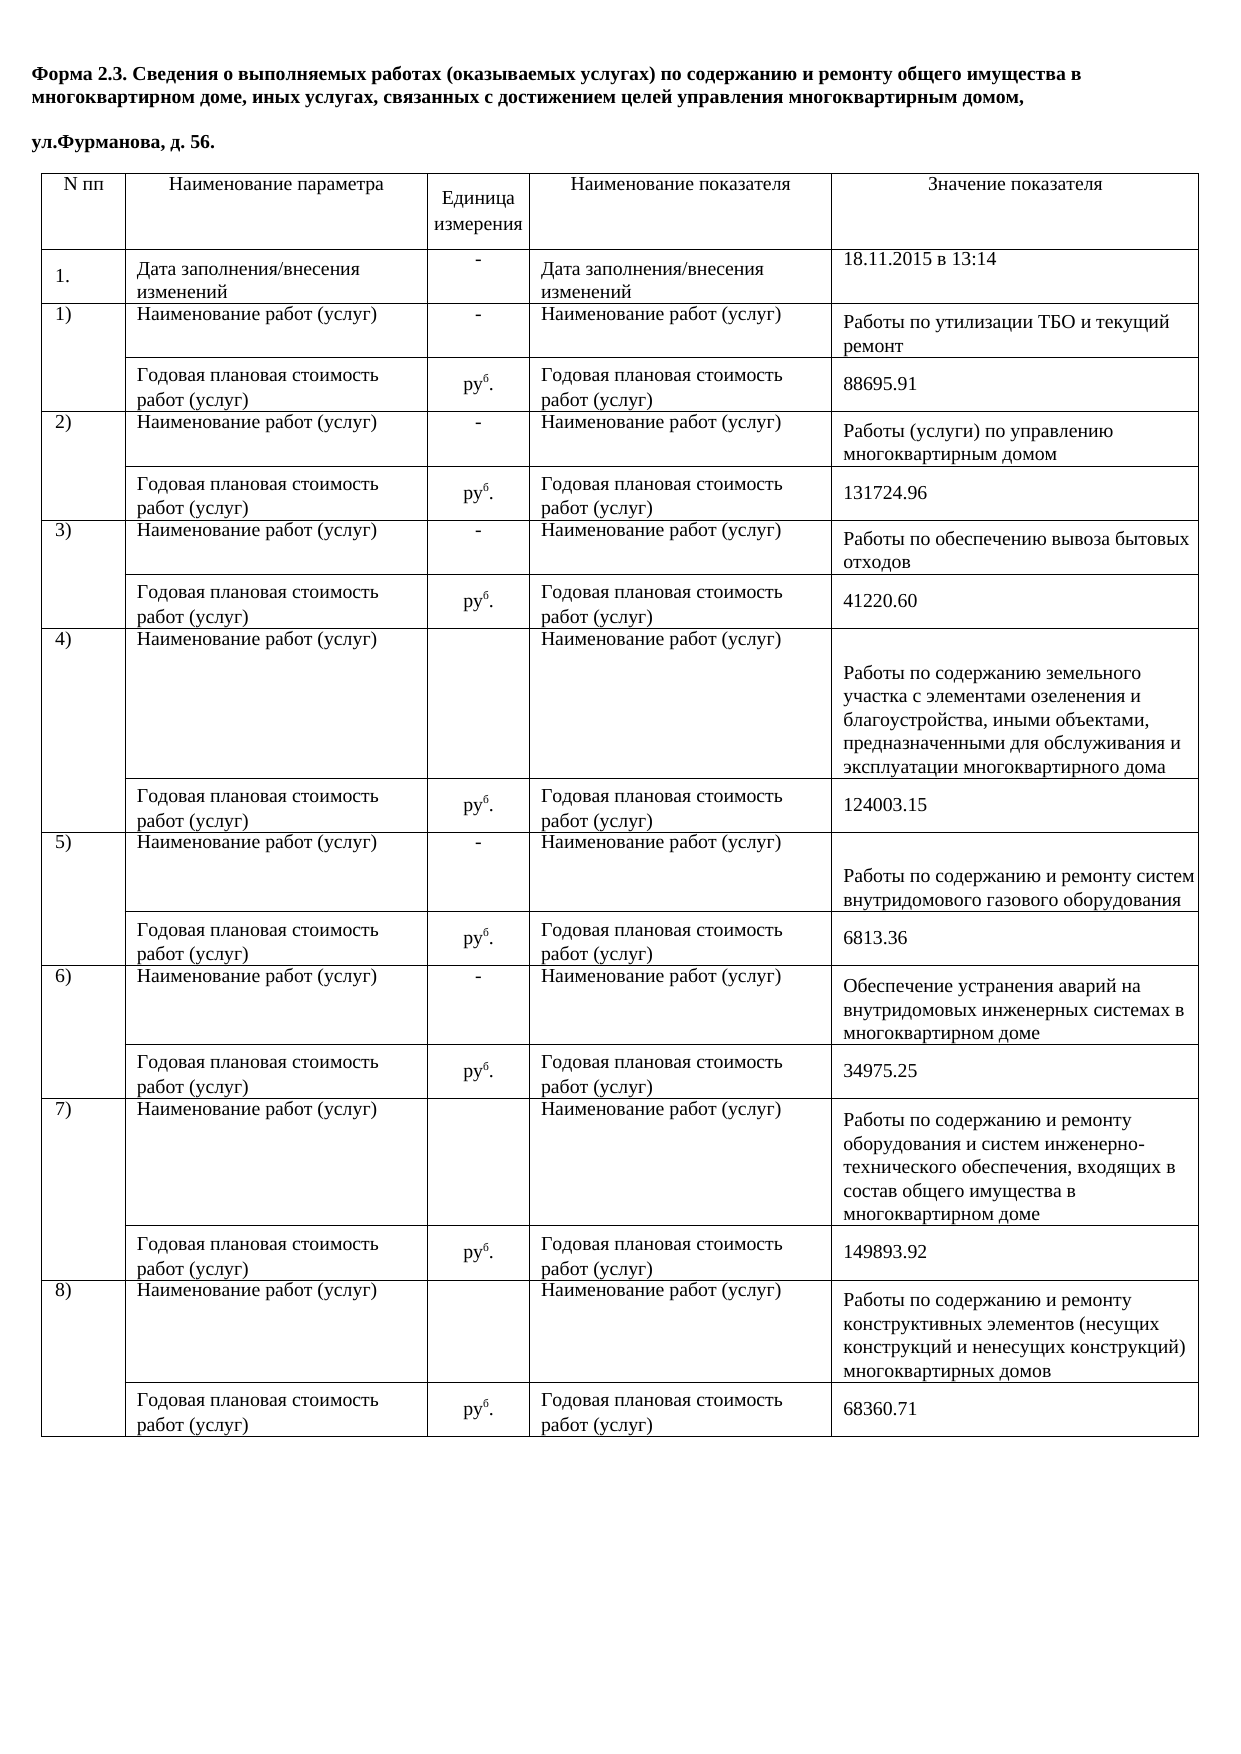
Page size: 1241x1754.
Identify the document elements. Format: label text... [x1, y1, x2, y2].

table_cell 3) [42, 521, 125, 628]
table_cell Обеспечение устранения аварий на внутридомовых инженерных системах в многоквартирном доме [832, 966, 1198, 1044]
table_cell Наименование работ (услуг) [530, 304, 831, 357]
table_header Значение показателя [832, 174, 1198, 249]
table_cell Наименование работ (услуг) [530, 833, 831, 911]
table_cell Годовая плановая стоимость работ (услуг) [530, 1383, 831, 1436]
table_cell 34975.25 [832, 1045, 1198, 1098]
table_cell 18.11.2015 в 13:14 [832, 250, 1198, 303]
table_cell Годовая плановая стоимость работ (услуг) [530, 358, 831, 411]
table_cell Наименование работ (услуг) [126, 412, 427, 466]
table_cell Наименование работ (услуг) [530, 629, 831, 778]
table_cell Годовая плановая стоимость работ (услуг) [126, 358, 427, 411]
table_cell - [428, 833, 529, 911]
table_cell 131724.96 [832, 467, 1198, 519]
table_cell Годовая плановая стоимость работ (услуг) [126, 575, 427, 628]
table_cell Годовая плановая стоимость работ (услуг) [126, 1045, 427, 1098]
table_cell Дата заполнения/внесения изменений [530, 250, 831, 303]
table_header Наименование параметра [126, 174, 427, 249]
table_cell руб. [428, 912, 529, 965]
table_cell - [428, 412, 529, 466]
table_cell Наименование работ (услуг) [126, 304, 427, 357]
table_cell [428, 1099, 529, 1225]
table_cell Работы по содержанию и ремонту конструктивных элементов (несущих конструкций и ненесущих конструкций) многоквартирных домов [832, 1281, 1198, 1382]
table_cell Наименование работ (услуг) [530, 1099, 831, 1225]
table_cell Годовая плановая стоимость работ (услуг) [126, 467, 427, 519]
table_cell Наименование работ (услуг) [530, 521, 831, 573]
table_cell Годовая плановая стоимость работ (услуг) [530, 779, 831, 832]
table_cell Годовая плановая стоимость работ (услуг) [530, 1226, 831, 1280]
table_cell 5) [42, 833, 125, 965]
table_cell 124003.15 [832, 779, 1198, 832]
table_cell 6813.36 [832, 912, 1198, 965]
table_cell 4) [42, 629, 125, 832]
table_cell Работы по утилизации ТБО и текущий ремонт [832, 304, 1198, 357]
table_cell 2) [42, 412, 125, 519]
table_cell Наименование работ (услуг) [126, 833, 427, 911]
table_cell [428, 629, 529, 778]
table_cell Наименование работ (услуг) [126, 521, 427, 573]
table_cell - [428, 250, 529, 303]
table_cell руб. [428, 1226, 529, 1280]
table_cell руб. [428, 1383, 529, 1436]
table_cell Годовая плановая стоимость работ (услуг) [530, 575, 831, 628]
table_cell Наименование работ (услуг) [126, 1099, 427, 1225]
table_cell - [428, 521, 529, 573]
table_cell Годовая плановая стоимость работ (услуг) [126, 1226, 427, 1280]
table_cell 1) [42, 304, 125, 411]
table_cell руб. [428, 358, 529, 411]
table_cell 1. [42, 250, 125, 303]
table_cell Годовая плановая стоимость работ (услуг) [530, 912, 831, 965]
table_cell Работы (услуги) по управлению многоквартирным домом [832, 412, 1198, 466]
table_cell 149893.92 [832, 1226, 1198, 1280]
table_cell 6) [42, 966, 125, 1098]
table_cell Работы по содержанию и ремонту оборудования и систем инженернотехнического обеспечения, входящих в состав общего имущества в многоквартирном доме [832, 1099, 1198, 1225]
table_cell Наименование работ (услуг) [126, 629, 427, 778]
table_cell Годовая плановая стоимость работ (услуг) [126, 912, 427, 965]
table_cell руб. [428, 467, 529, 519]
table_cell Работы по обеспечению вывоза бытовых отходов [832, 521, 1198, 573]
table_cell Наименование работ (услуг) [530, 966, 831, 1044]
text Форма 2.3. Сведения о выполняемых работах (оказываемых услугах) по содержанию и ремонту общего имущества в многоквартирном доме, иных услугах, связанных с достижением целей управления многоквартирным домом, [31, 61, 1177, 109]
table_cell Годовая плановая стоимость работ (услуг) [126, 1383, 427, 1436]
table_cell - [428, 304, 529, 357]
table_cell 41220.60 [832, 575, 1198, 628]
table_cell 68360.71 [832, 1383, 1198, 1436]
table_cell руб. [428, 575, 529, 628]
table_header N пп [42, 174, 125, 249]
table_cell Годовая плановая стоимость работ (услуг) [530, 467, 831, 519]
table_cell 7) [42, 1099, 125, 1280]
table_cell руб. [428, 779, 529, 832]
table_cell Работы по содержанию земельного участка с элементами озеленения и благоустройства, иными объектами, предназначенными для обслуживания и эксплуатации многоквартирного дома [832, 629, 1198, 778]
table_cell Наименование работ (услуг) [126, 1281, 427, 1382]
table_cell - [428, 966, 529, 1044]
table_cell Годовая плановая стоимость работ (услуг) [126, 779, 427, 832]
table_cell руб. [428, 1045, 529, 1098]
table_cell 88695.91 [832, 358, 1198, 411]
table_cell Годовая плановая стоимость работ (услуг) [530, 1045, 831, 1098]
table_cell Наименование работ (услуг) [530, 1281, 831, 1382]
table_cell Дата заполнения/внесения изменений [126, 250, 427, 303]
table_header Наименование показателя [530, 174, 831, 249]
table_cell Наименование работ (услуг) [530, 412, 831, 466]
table_cell Работы по содержанию и ремонту систем внутридомового газового оборудования [832, 833, 1198, 911]
table_cell 8) [42, 1281, 125, 1436]
table_cell Наименование работ (услуг) [126, 966, 427, 1044]
text ул.Фурманова, д. 56. [31, 129, 1177, 153]
table_header Единица измерения [428, 174, 529, 249]
table_cell [428, 1281, 529, 1382]
